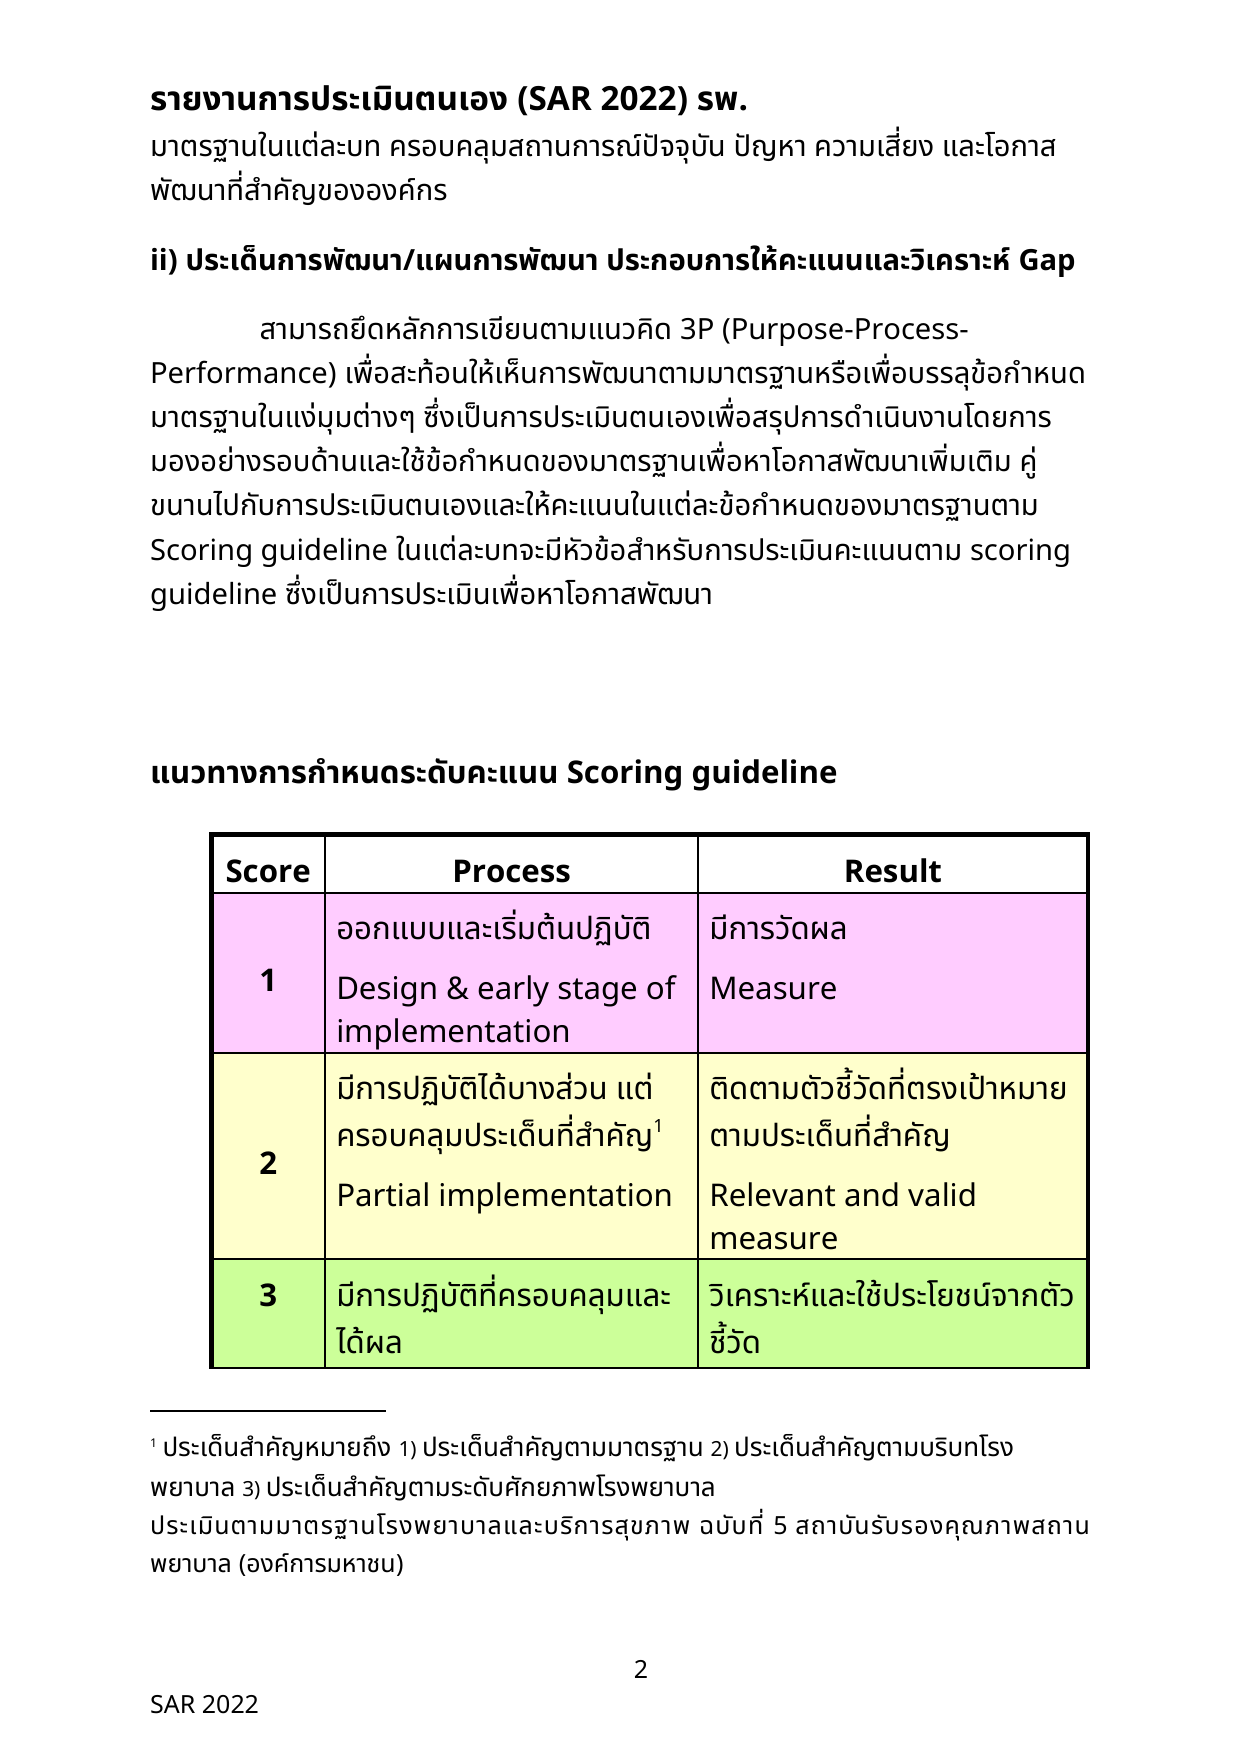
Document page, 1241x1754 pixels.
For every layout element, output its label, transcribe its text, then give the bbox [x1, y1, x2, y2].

table_cell ติดตามตัวชี้วัดที่ตรงเป้าหมายตามประเด็นที่สำคัญ Relevant and valid measure [699, 1054, 1086, 1258]
table_cell มีการปฏิบัติได้บางส่วน แต่ครอบคลุมประเด็นที่สำคัญ Partial implementation [326, 1054, 697, 1258]
table_header Score [214, 837, 324, 892]
text สามารถยึดหลักการเขียนตามแนวคิด 3P (Purpose-Process-Performance) เพื่อสะท้อนให้เห็นการพัฒนาตามมาตรฐานหรือเพื่อบรรลุข้อกำหนดมาตรฐานในแง่มุมต่างๆ ซึ่งเป็นการประเมินตนเองเพื่อสรุปการดำเนินงานโดยการมองอย่างรอบด้านและใช้ข้อกำหนดของมาตรฐานเพื่อหาโอกาสพัฒนาเพิ่มเติม คู่ขนานไปกับการประเมินตนเองและให้คะแนนในแต่ละข้อกำหนดของมาตรฐานตาม Scoring guideline ในแต่ละบทจะมีหัวข้อสำหรับการประเมินคะแนนตาม scoring guideline ซึ่งเป็นการประเมินเพื่อหาโอกาสพัฒนา [150, 308, 1090, 617]
table_cell มีการวัดผล Measure [699, 894, 1086, 1052]
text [150, 126, 1090, 214]
text ii) ประเด็นการพัฒนา/แผนการพัฒนา ประกอบการให้คะแนนและวิเคราะห์ Gap [150, 239, 1090, 283]
table_cell ออกแบบและเริ่มต้นปฏิบัติ Design & early stage of implementation [326, 894, 697, 1052]
table_cell 1 [214, 894, 324, 1052]
table_header Process [326, 837, 697, 892]
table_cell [326, 1260, 697, 1367]
table_cell 2 [214, 1054, 324, 1258]
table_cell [699, 1260, 1086, 1367]
text แนวทางการกำหนดระดับคะแนน Scoring guideline [150, 749, 1090, 797]
table_header Result [699, 837, 1086, 892]
table_cell 3 [214, 1260, 324, 1367]
